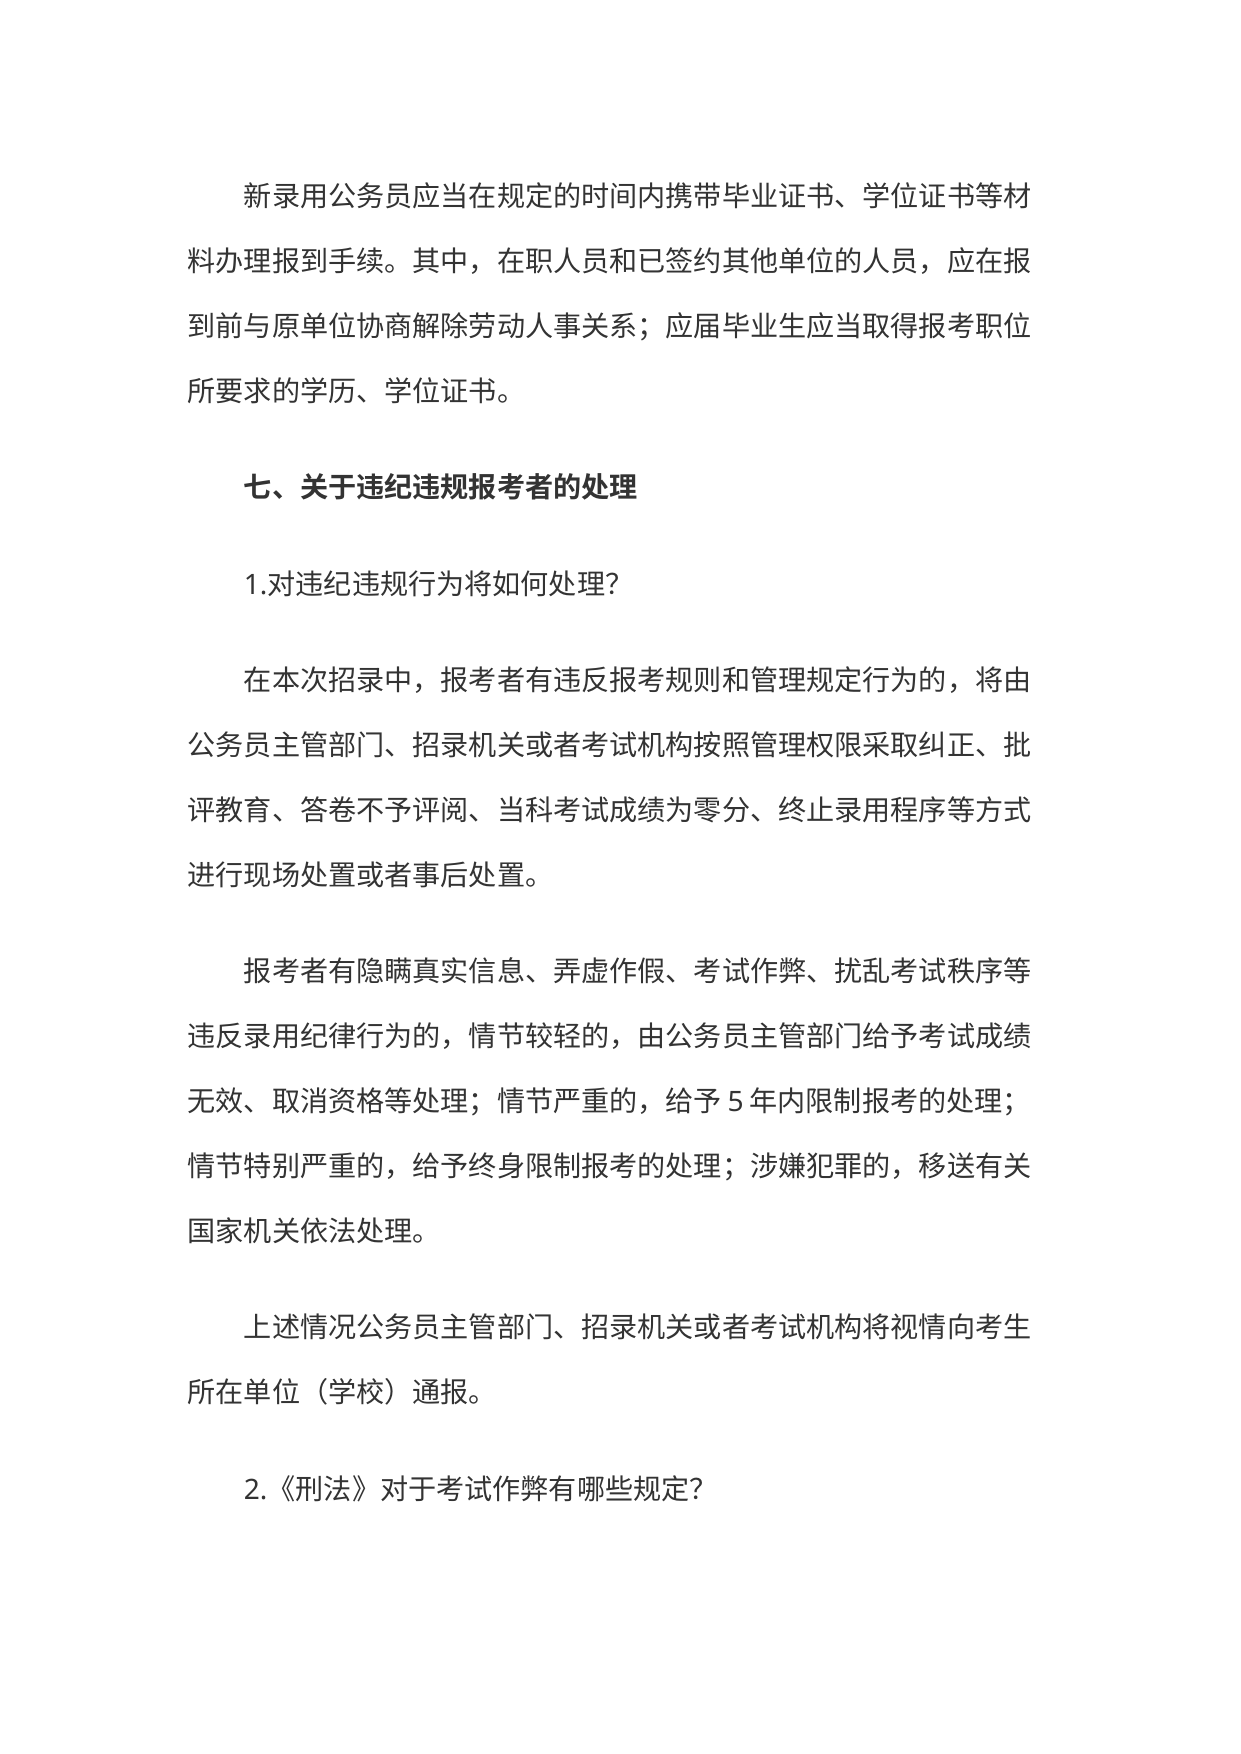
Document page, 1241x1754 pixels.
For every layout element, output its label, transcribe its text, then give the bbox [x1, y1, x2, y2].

text 七、关于违纪违规报考者的处理 [187, 453, 1053, 518]
text 新录用公务员应当在规定的时间内携带毕业证书、学位证书等材料办理报到手续。其中，在职人员和已签约其他单位的人员，应在报到前与原单位协商解除劳动人事关系；应届毕业生应当取得报考职位所要求的学历、学位证书。 [187, 162, 1053, 422]
text 上述情况公务员主管部门、招录机关或者考试机构将视情向考生所在单位（学校）通报。 [187, 1293, 1053, 1423]
text 在本次招录中，报考者有违反报考规则和管理规定行为的，将由公务员主管部门、招录机关或者考试机构按照管理权限采取纠正、批评教育、答卷不予评阅、当科考试成绩为零分、终止录用程序等方式进行现场处置或者事后处置。 [187, 646, 1053, 906]
text 报考者有隐瞒真实信息、弄虚作假、考试作弊、扰乱考试秩序等违反录用纪律行为的，情节较轻的，由公务员主管部门给予考试成绩无效、取消资格等处理；情节严重的，给予5年内限制报考的处理；情节特别严重的，给予终身限制报考的处理；涉嫌犯罪的，移送有关国家机关依法处理。 [187, 937, 1053, 1262]
text 2.《刑法》对于考试作弊有哪些规定？ [187, 1454, 1053, 1519]
text 1.对违纪违规行为将如何处理？ [187, 549, 1053, 614]
